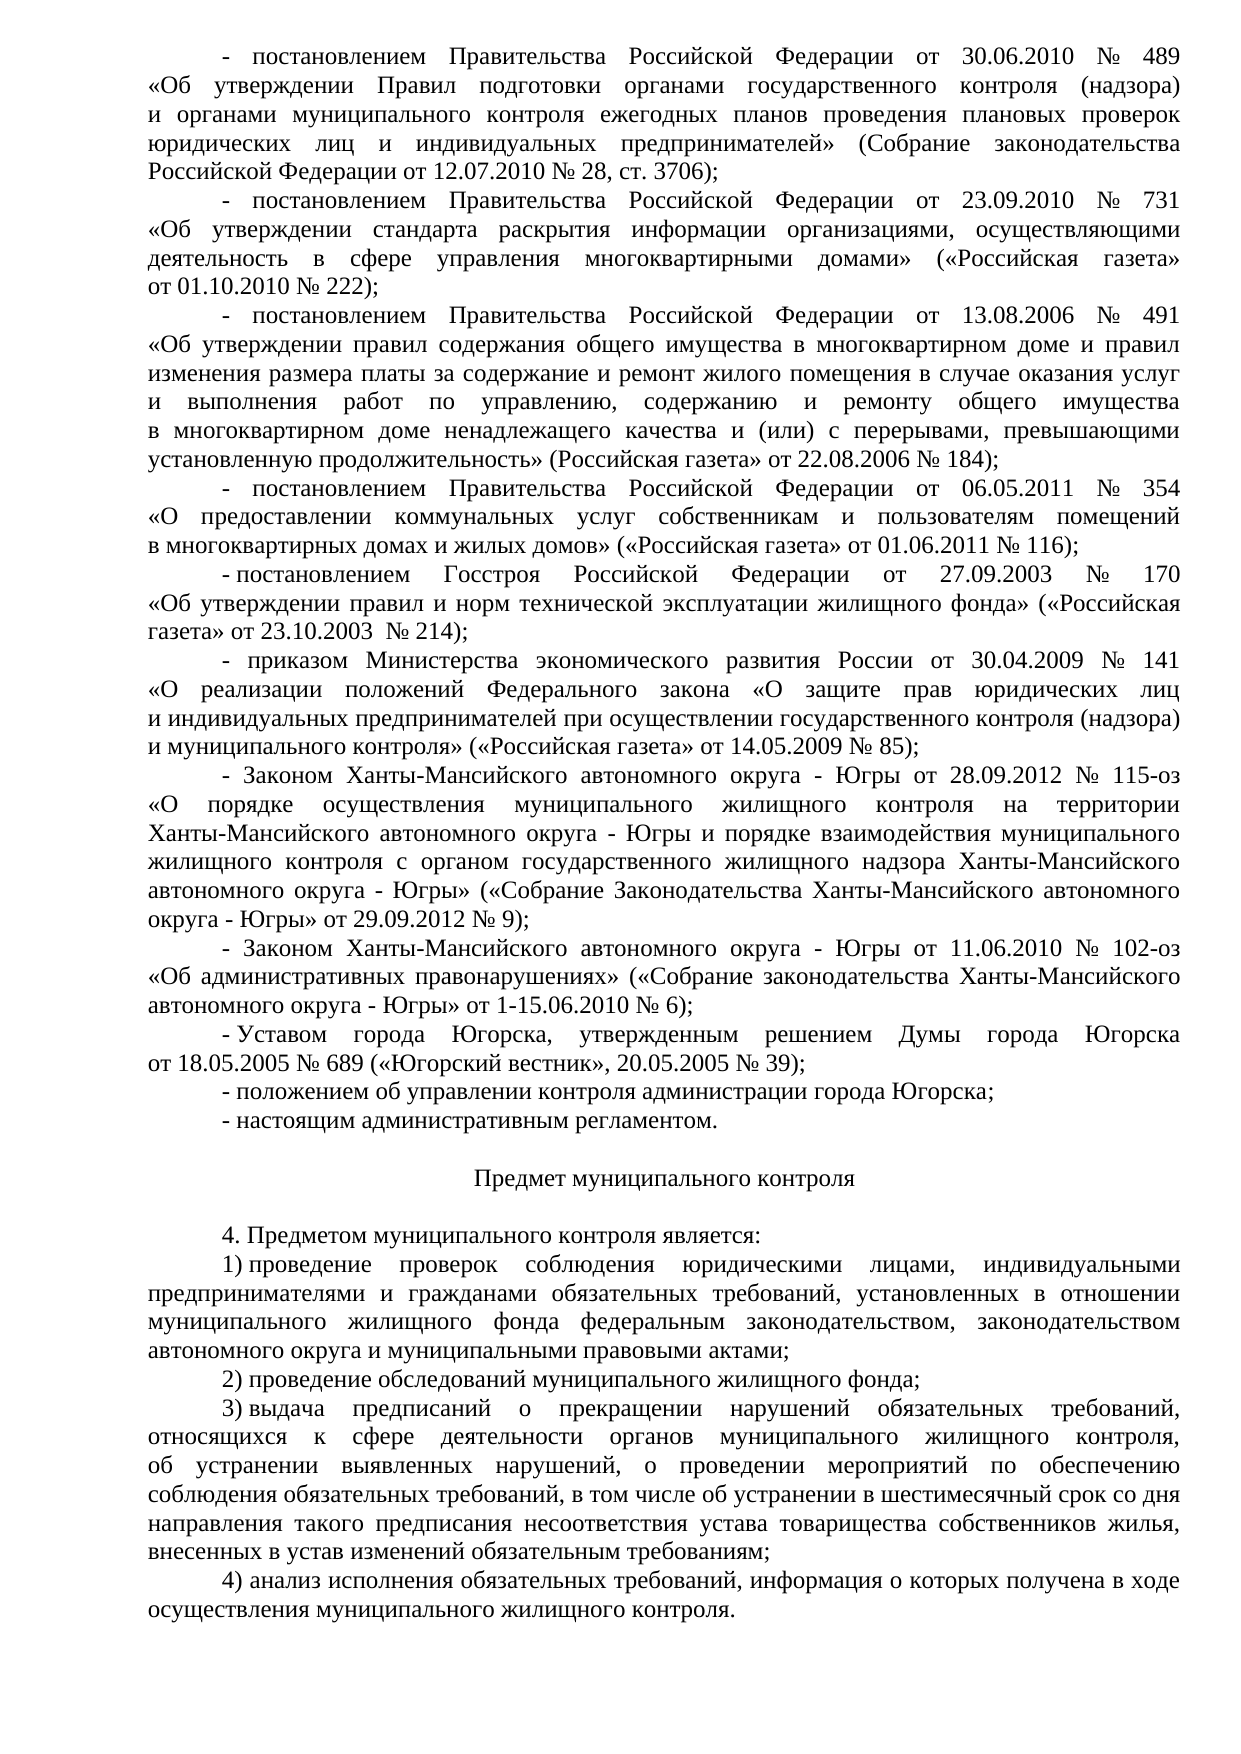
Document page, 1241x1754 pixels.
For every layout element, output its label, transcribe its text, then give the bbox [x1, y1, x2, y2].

text - постановлением Правительства Российской Федерации от 13.08.2006 № 491 «Об утверждении правил содержания общего имущества в многоквартирном доме и правил изменения размера платы за содержание и ремонт жилого помещения в случае оказания услуг и выполнения работ по управлению, содержанию и ремонту общего имущества в многоквартирном доме ненадлежащего качества и (или) с перерывами, превышающими установленную продолжительность» (Российская газета» от 22.08.2006 № 184); [148, 300, 1181, 473]
text - Законом Ханты-Мансийского автономного округа - Югры от 11.06.2010 № 102-оз «Об административных правонарушениях» («Собрание законодательства Ханты-Мансийского автономного округа - Югры» от 1-15.06.2010 № 6); [148, 933, 1181, 1019]
text - постановлением Правительства Российской Федерации от 30.06.2010 № 489 «Об утверждении Правил подготовки органами государственного контроля (надзора) и органами муниципального контроля ежегодных планов проведения плановых проверок юридических лиц и индивидуальных предпринимателей» (Собрание законодательства Российской Федерации от 12.07.2010 № 28, ст. 3706); [148, 41, 1181, 185]
text 4) анализ исполнения обязательных требований, информация о которых получена в ходе осуществления муниципального жилищного контроля. [148, 1565, 1181, 1623]
text Предмет муниципального контроля [148, 1163, 1181, 1191]
text - Уставом города Югорска, утвержденным решением Думы города Югорска от 18.05.2005 № 689 («Югорский вестник», 20.05.2005 № 39); [148, 1019, 1181, 1076]
text - приказом Министерства экономического развития России от 30.04.2009 № 141 «О реализации положений Федерального закона «О защите прав юридических лиц и индивидуальных предпринимателей при осуществлении государственного контроля (надзора) и муниципального контроля» («Российская газета» от 14.05.2009 № 85); [148, 645, 1181, 760]
text 2) проведение обследований муниципального жилищного фонда; [148, 1364, 1181, 1393]
text - постановлением Правительства Российской Федерации от 06.05.2011 № 354 «О предоставлении коммунальных услуг собственникам и пользователям помещений в многоквартирных домах и жилых домов» («Российская газета» от 01.06.2011 № 116); [148, 473, 1181, 559]
text 3) выдача предписаний о прекращении нарушений обязательных требований, относящихся к сфере деятельности органов муниципального жилищного контроля, об устранении выявленных нарушений, о проведении мероприятий по обеспечению соблюдения обязательных требований, в том числе об устранении в шестимесячный срок со дня направления такого предписания несоответствия устава товарищества собственников жилья, внесенных в устав изменений обязательным требованиям; [148, 1393, 1181, 1565]
text - постановлением Правительства Российской Федерации от 23.09.2010 № 731 «Об утверждении стандарта раскрытия информации организациями, осуществляющими деятельность в сфере управления многоквартирными домами» («Российская газета» от 01.10.2010 № 222); [148, 185, 1181, 300]
text 4. Предметом муниципального контроля является: [148, 1220, 1181, 1249]
text - постановлением Госстроя Российской Федерации от 27.09.2003 № 170 «Об утверждении правил и норм технической эксплуатации жилищного фонда» («Российская газета» от 23.10.2003 № 214); [148, 559, 1181, 645]
text - положением об управлении контроля администрации города Югорска; [148, 1076, 1181, 1105]
text - Законом Ханты-Мансийского автономного округа - Югры от 28.09.2012 № 115-оз «О порядке осуществления муниципального жилищного контроля на территории Ханты-Мансийского автономного округа - Югры и порядке взаимодействия муниципального жилищного контроля с органом государственного жилищного надзора Ханты-Мансийского автономного округа - Югры» («Собрание Законодательства Ханты-Мансийского автономного округа - Югры» от 29.09.2012 № 9); [148, 760, 1181, 933]
text 1) проведение проверок соблюдения юридическими лицами, индивидуальными предпринимателями и гражданами обязательных требований, установленных в отношении муниципального жилищного фонда федеральным законодательством, законодательством автономного округа и муниципальными правовыми актами; [148, 1249, 1181, 1364]
text - настоящим административным регламентом. [148, 1105, 1181, 1134]
